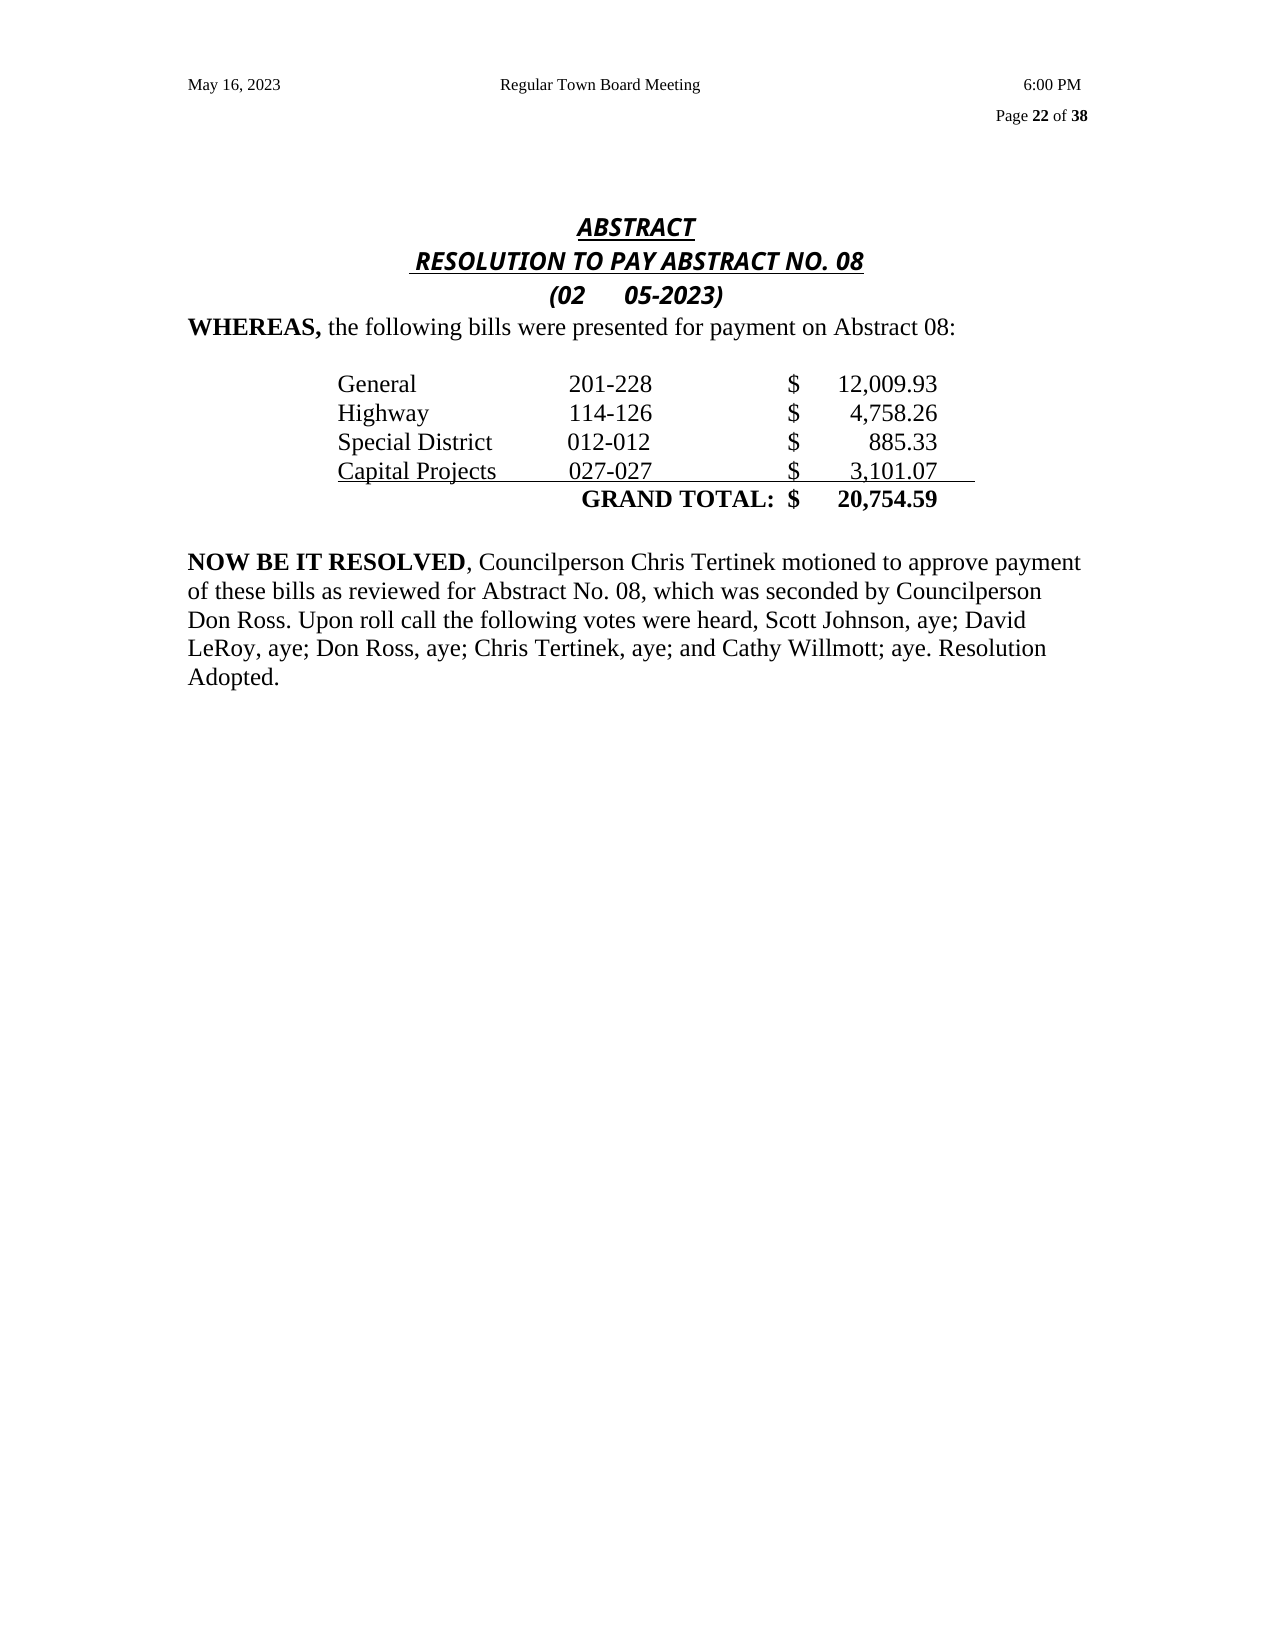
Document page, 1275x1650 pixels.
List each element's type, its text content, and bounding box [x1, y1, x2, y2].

text Highway 114-126 $ 4,758.26 [337, 398, 1087, 427]
text GRAND TOTAL: $ 20,754.59 [187, 484, 1087, 513]
text General 201-228 $ 12,009.93 [187, 369, 1087, 398]
text NOW BE IT RESOLVED, Councilperson Chris Tertinek motioned to approve payment of these bills as reviewed for Abstract No. 08, which was seconded by Councilperson Don Ross. Upon roll call the following votes were heard, Scott Johnson, aye; David LeRoy, aye; Don Ross, aye; Chris Tertinek, aye; and Cathy Willmott; aye. Resolution Adopted. [187, 547, 1087, 691]
text WHEREAS, the following bills were presented for payment on Abstract 08: [187, 312, 1087, 341]
text ABSTRACT [187, 210, 1087, 244]
text Capital Projects 027-027 $ 3,101.07 [262, 456, 1087, 484]
text (02 05-2023) [187, 278, 1087, 312]
text RESOLUTION TO PAY ABSTRACT NO. 08 [187, 244, 1087, 278]
text Special District 012-012 $ 885.33 [262, 427, 1087, 456]
